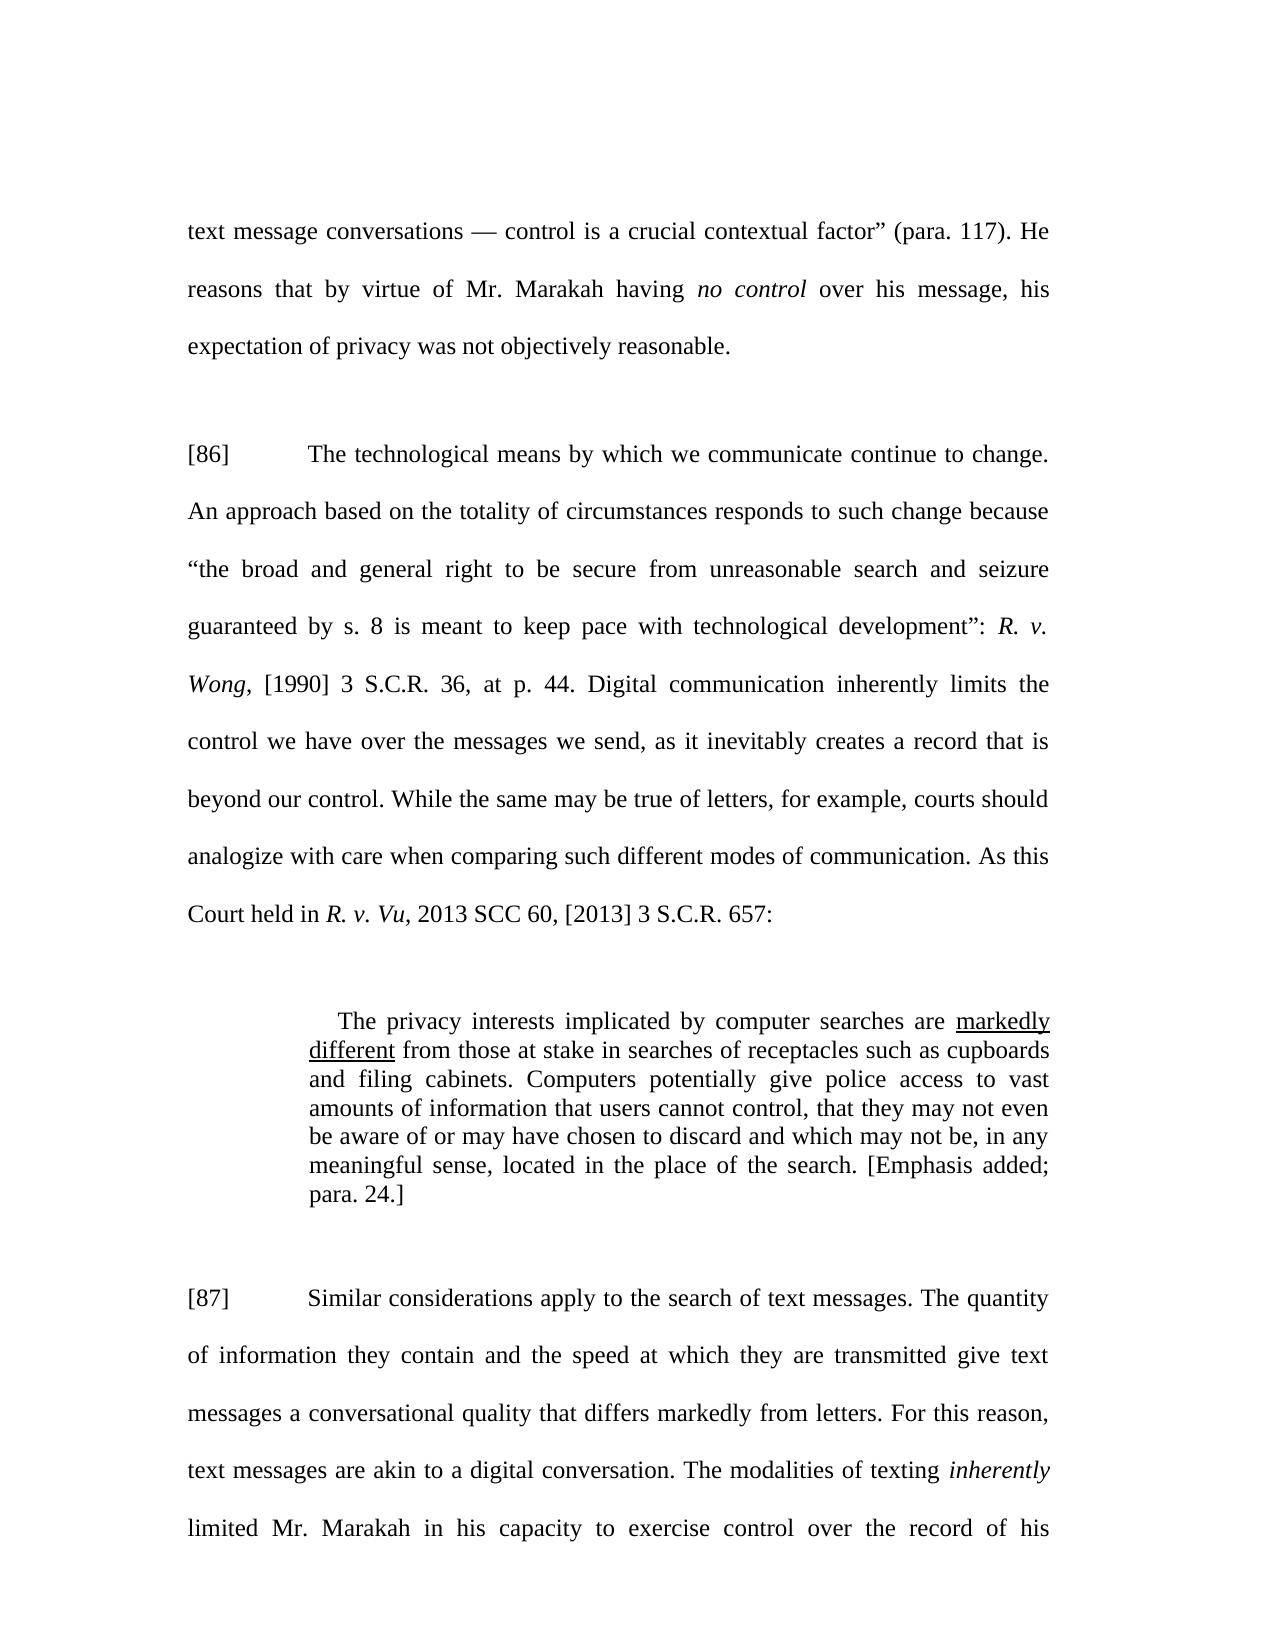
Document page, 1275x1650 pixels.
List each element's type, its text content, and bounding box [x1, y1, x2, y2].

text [187, 1283, 1050, 1541]
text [187, 216, 1050, 360]
text The technological means by which we communicate continue to change. An approach based on the totality of circumstances responds to such change because “the broad and general right to be secure from unreasonable search and seizure guaranteed by s. 8 is meant to keep pace with technological development”: R. v. Wong, [1990] 3 S.C.R. 36, at p. 44. Digital communication inherently limits the control we have over the messages we send, as it inevitably creates a record that is beyond our control. While the same may be true of letters, for example, courts should analogize with care when comparing such different modes of communication. As this Court held in R. v. Vu, 2013 SCC 60, [2013] 3 S.C.R. 657: [187, 439, 1050, 928]
text The privacy interests implicated by computer searches are markedly different from those at stake in searches of receptacles such as cupboards and filing cabinets. Computers potentially give police access to vast amounts of information that users cannot control, that they may not even be aware of or may have chosen to discard and which may not be, in any meaningful sense, located in the place of the search. [Emphasis added; para. 24.] [309, 1006, 1050, 1208]
